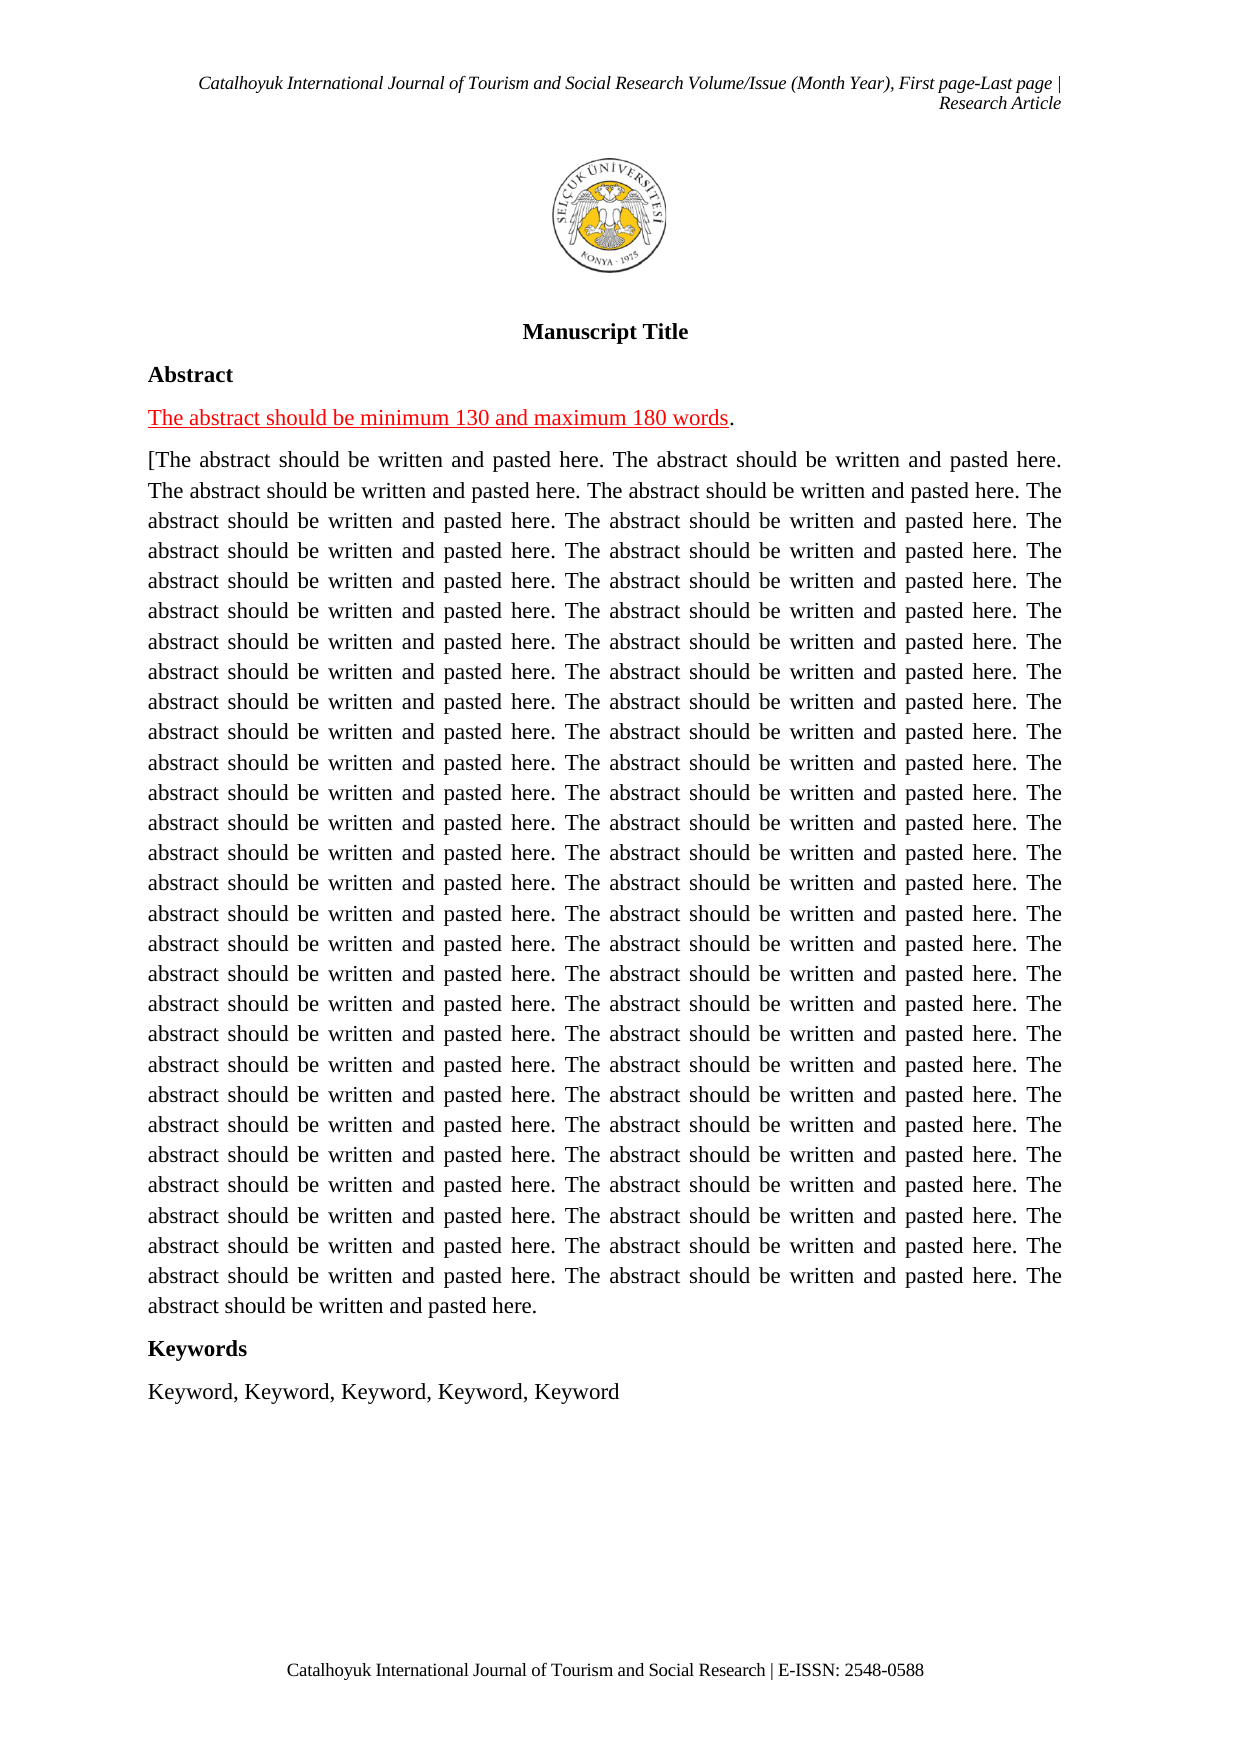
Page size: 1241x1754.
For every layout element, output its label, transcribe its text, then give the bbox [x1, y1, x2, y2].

subtitle Manuscript Title [148, 318, 1063, 345]
text Keyword, Keyword, Keyword, Keyword, Keyword [148, 1378, 1063, 1404]
picture [552, 158, 667, 273]
text Abstract [148, 361, 1063, 387]
text [The abstract should be written and pasted here. The abstract should be written and pasted here. The abstract should be written and pasted here. The abstract should be written and pasted here. The abstract should be written and pasted here. The abstract should be written and pasted here. The abstract should be written and pasted here. The abstract should be written and pasted here. The abstract should be written and pasted here. The abstract should be written and pasted here. The abstract should be written and pasted here. The abstract should be written and pasted here. The abstract should be written and pasted here. The abstract should be written and pasted here. The abstract should be written and pasted here. The abstract should be written and pasted here. The abstract should be written and pasted here. The abstract should be written and pasted here. The abstract should be written and pasted here. The abstract should be written and pasted here. The abstract should be written and pasted here. The abstract should be written and pasted here. The abstract should be written and pasted here. The abstract should be written and pasted here. The abstract should be written and pasted here. The abstract should be written and pasted here. The abstract should be written and pasted here. The abstract should be written and pasted here. The abstract should be written and pasted here. The abstract should be written and pasted here. The abstract should be written and pasted here. The abstract should be written and pasted here. The abstract should be written and pasted here. The abstract should be written and pasted here. The abstract should be written and pasted here. The abstract should be written and pasted here. The abstract should be written and pasted here. The abstract should be written and pasted here. The abstract should be written and pasted here. The abstract should be written and pasted here. The abstract should be written and pasted here. The abstract should be written and pasted here. The abstract should be written and pasted here. The abstract should be written and pasted here. The abstract should be written and pasted here. The abstract should be written and pasted here. The abstract should be written and pasted here. The abstract should be written and pasted here. The abstract should be written and pasted here. The abstract should be written and pasted here. The abstract should be written and pasted here. The abstract should be written and pasted here. The abstract should be written and pasted here. The abstract should be written and pasted here. The abstract should be written and pasted here. The abstract should be written and pasted here. The abstract should be written and pasted here. [148, 447, 1063, 1319]
text Keywords [148, 1335, 1063, 1361]
text The abstract should be minimum 130 and maximum 180 words. [148, 404, 1063, 430]
